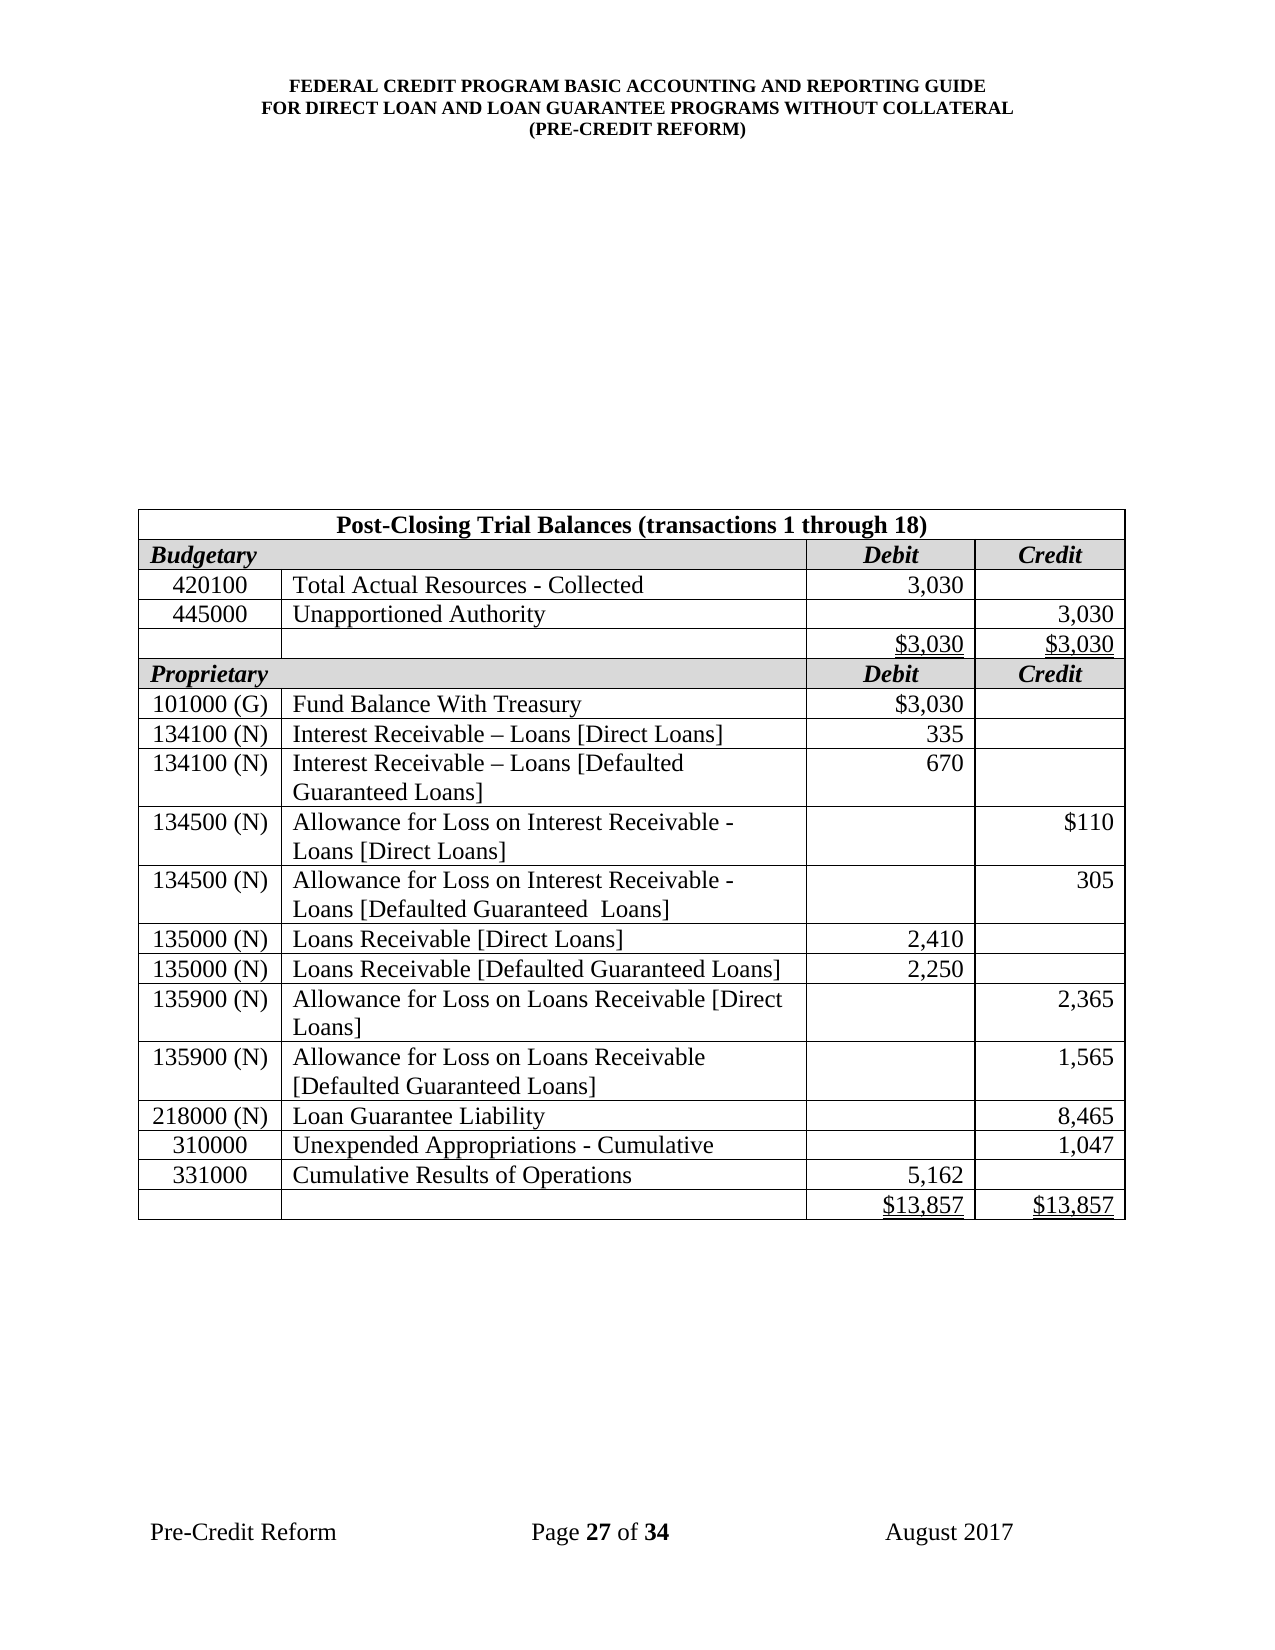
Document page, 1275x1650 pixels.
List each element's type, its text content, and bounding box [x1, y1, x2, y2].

table_cell 5,162 [807, 1160, 974, 1189]
table_cell [807, 984, 974, 1041]
table_cell Unapportioned Authority [282, 600, 806, 628]
table_cell [976, 1160, 1124, 1189]
table_cell 335 [807, 719, 974, 747]
table_cell Allowance for Loss on Loans Receivable [Direct Loans] [282, 984, 806, 1041]
table_cell Total Actual Resources - Collected [282, 570, 806, 598]
table_cell [976, 749, 1124, 806]
table_cell Loans Receivable [Defaulted Guaranteed Loans] [282, 954, 806, 983]
table_cell Loan Guarantee Liability [282, 1101, 806, 1129]
table_cell 135900 (N) [139, 984, 281, 1041]
table_cell Fund Balance With Treasury [282, 689, 806, 718]
table_cell [139, 1190, 281, 1219]
table_cell 1,565 [976, 1042, 1124, 1100]
table_cell 135900 (N) [139, 1042, 281, 1100]
table_cell [976, 719, 1124, 747]
table_cell 134500 (N) [139, 807, 281, 864]
table_cell [807, 866, 974, 923]
table_cell 134100 (N) [139, 749, 281, 806]
table_cell 305 [976, 866, 1124, 923]
table_cell $13,857 [976, 1190, 1124, 1219]
table_cell Cumulative Results of Operations [282, 1160, 806, 1189]
table_cell Allowance for Loss on Loans Receivable [Defaulted Guaranteed Loans] [282, 1042, 806, 1100]
table_cell $3,030 [976, 629, 1124, 658]
table_cell Credit [976, 659, 1124, 688]
table_cell [282, 1190, 806, 1219]
table_cell [976, 954, 1124, 983]
table_cell 310000 [139, 1131, 281, 1159]
table_cell 670 [807, 749, 974, 806]
table_cell 2,250 [807, 954, 974, 983]
table_cell 2,410 [807, 924, 974, 953]
table_cell Unexpended Appropriations - Cumulative [282, 1131, 806, 1159]
table_cell Credit [976, 540, 1124, 569]
table_cell $3,030 [807, 689, 974, 718]
table_cell [807, 1101, 974, 1129]
table_cell [807, 1042, 974, 1100]
table_cell 101000 (G) [139, 689, 281, 718]
table_cell Budgetary [139, 540, 806, 569]
table_cell $110 [976, 807, 1124, 864]
table_cell [807, 1131, 974, 1159]
table_cell 8,465 [976, 1101, 1124, 1129]
table_cell 445000 [139, 600, 281, 628]
table_cell [807, 807, 974, 864]
table_cell [807, 600, 974, 628]
table_cell Loans Receivable [Direct Loans] [282, 924, 806, 953]
table_cell 135000 (N) [139, 954, 281, 983]
table_cell Allowance for Loss on Interest Receivable - Loans [Defaulted Guaranteed Loans] [282, 866, 806, 923]
table_header Post-Closing Trial Balances (transactions 1 through 18) [139, 510, 1124, 539]
table_cell [976, 924, 1124, 953]
table_cell Interest Receivable – Loans [Defaulted Guaranteed Loans] [282, 749, 806, 806]
table_cell 3,030 [976, 600, 1124, 628]
table_cell Proprietary [139, 659, 806, 688]
table_cell 2,365 [976, 984, 1124, 1041]
table_cell 1,047 [976, 1131, 1124, 1159]
table_cell Debit [807, 659, 974, 688]
table_cell $3,030 [807, 629, 974, 658]
table_cell 218000 (N) [139, 1101, 281, 1129]
table_cell 134100 (N) [139, 719, 281, 747]
table_cell [976, 689, 1124, 718]
table_cell [282, 629, 806, 658]
table_cell 135000 (N) [139, 924, 281, 953]
table_cell $13,857 [807, 1190, 974, 1219]
table_cell Allowance for Loss on Interest Receivable - Loans [Direct Loans] [282, 807, 806, 864]
table_cell 134500 (N) [139, 866, 281, 923]
table_cell 331000 [139, 1160, 281, 1189]
table_cell 3,030 [807, 570, 974, 598]
table_cell [976, 570, 1124, 598]
table_cell Debit [807, 540, 974, 569]
table_cell [139, 629, 281, 658]
table_cell 420100 [139, 570, 281, 598]
table_cell Interest Receivable – Loans [Direct Loans] [282, 719, 806, 747]
